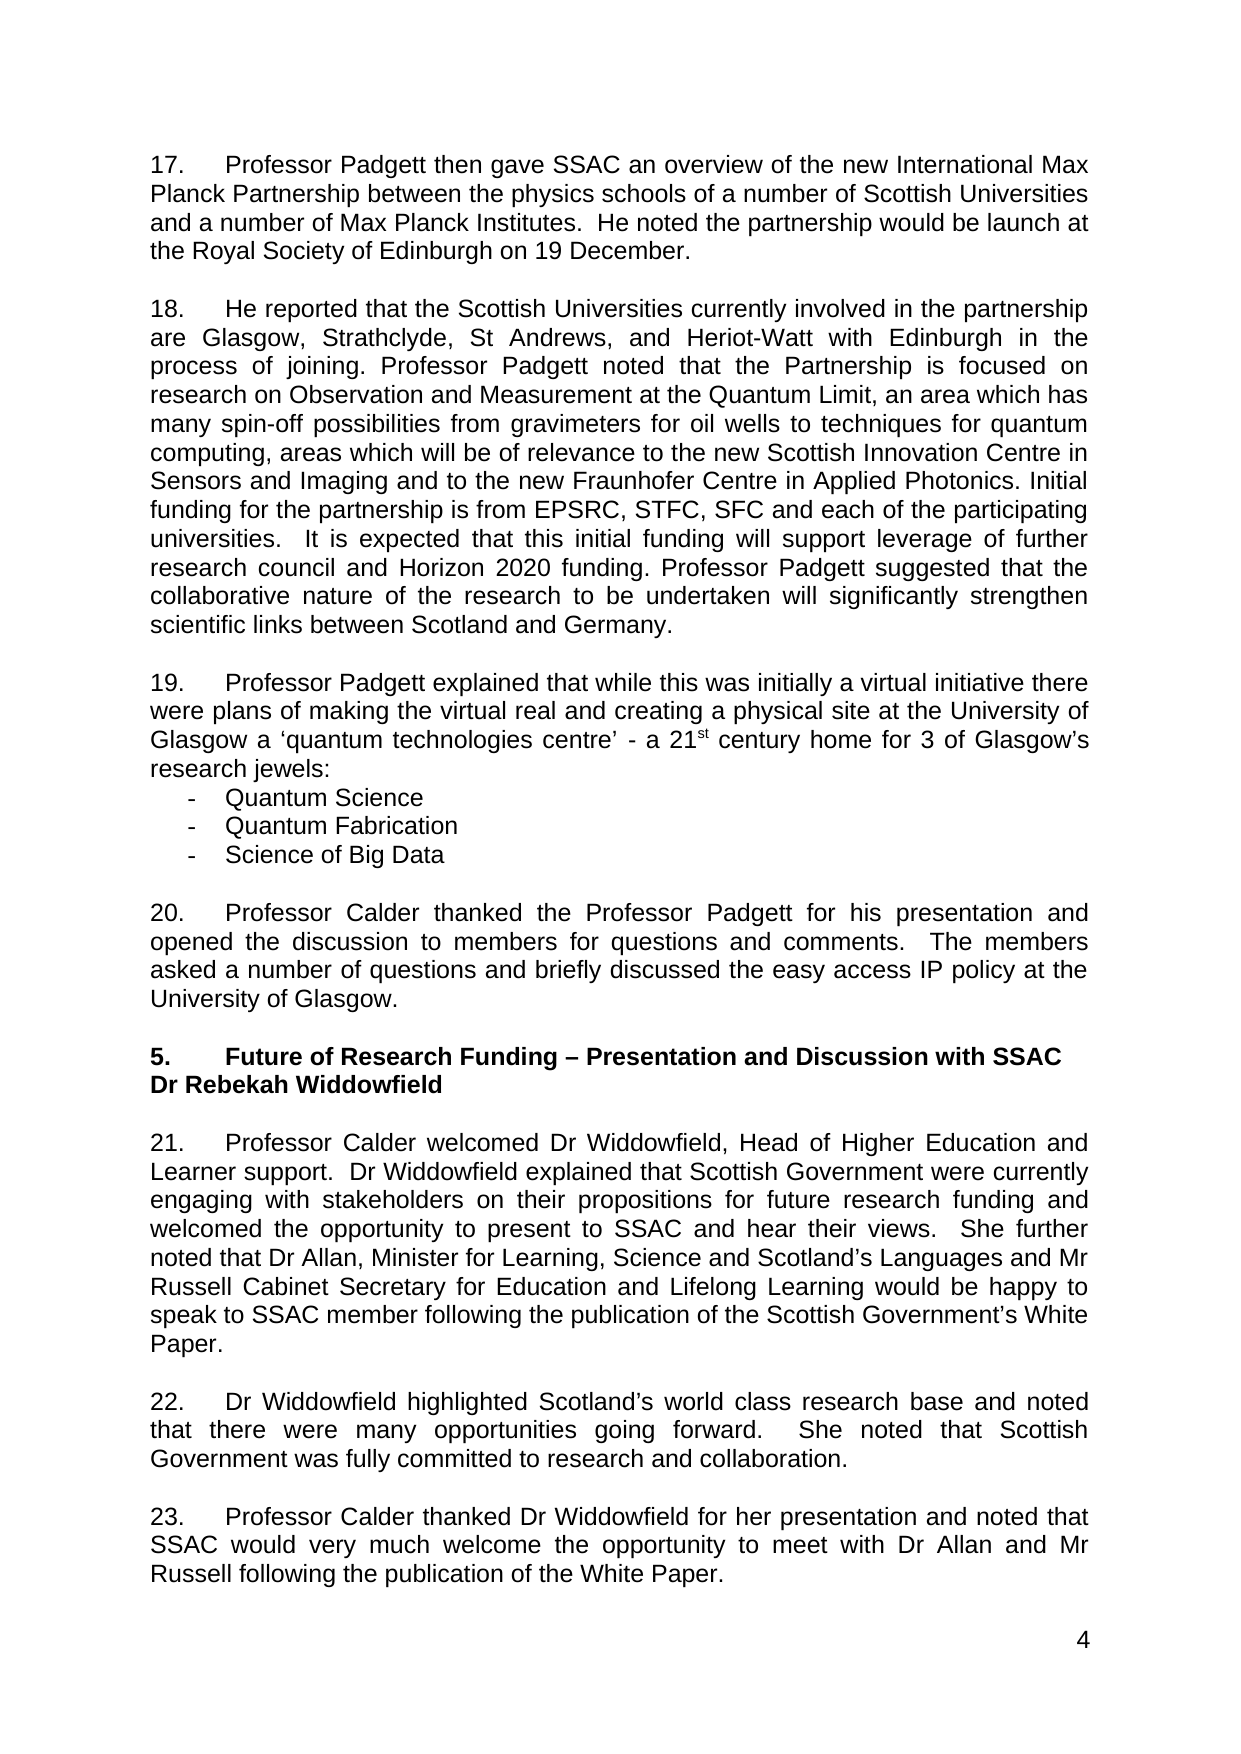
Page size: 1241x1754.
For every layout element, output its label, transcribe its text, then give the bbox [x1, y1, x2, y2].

text Dr Rebekah Widdowfield [150, 1070, 1090, 1099]
list Quantum Science [187, 782, 1090, 811]
list Science of Big Data [187, 840, 1090, 869]
list Quantum Fabrication [187, 811, 1090, 840]
text 18. He reported that the Scottish Universities currently involved in the partnership are Glasgow, Strathclyde, St Andrews, and Heriot-Watt with Edinburgh in the process of joining. Professor Padgett noted that the Partnership is focused on research on Observation and Measurement at the Quantum Limit, an area which has many spin-off possibilities from gravimeters for oil wells to techniques for quantum computing, areas which will be of relevance to the new Scottish Innovation Centre in Sensors and Imaging and to the new Fraunhofer Centre in Applied Photonics. Initial funding for the partnership is from EPSRC, STFC, SFC and each of the participating universities. It is expected that this initial funding will support leverage of further research council and Horizon 2020 funding. Professor Padgett suggested that the collaborative nature of the research to be undertaken will significantly strengthen scientific links between Scotland and Germany. [150, 294, 1090, 639]
text 19. Professor Padgett explained that while this was initially a virtual initiative there were plans of making the virtual real and creating a physical site at the University of Glasgow a ‘quantum technologies centre’ - a 21st century home for 3 of Glasgow’s research jewels: [150, 667, 1090, 782]
text 5. Future of Research Funding – Presentation and Discussion with SSAC [150, 1042, 1090, 1070]
text 17. Professor Padgett then gave SSAC an overview of the new International Max Planck Partnership between the physics schools of a number of Scottish Universities and a number of Max Planck Institutes. He noted the partnership would be launch at the Royal Society of Edinburgh on 19 December. [150, 150, 1090, 265]
text 20. Professor Calder thanked the Professor Padgett for his presentation and opened the discussion to members for questions and comments. The members asked a number of questions and briefly discussed the easy access IP policy at the University of Glasgow. [150, 898, 1090, 1013]
text 23. Professor Calder thanked Dr Widdowfield for her presentation and noted that SSAC would very much welcome the opportunity to meet with Dr Allan and Mr Russell following the publication of the White Paper. [150, 1502, 1090, 1588]
text 22. Dr Widdowfield highlighted Scotland’s world class research base and noted that there were many opportunities going forward. She noted that Scottish Government was fully committed to research and collaboration. [150, 1387, 1090, 1473]
text 21. Professor Calder welcomed Dr Widdowfield, Head of Higher Education and Learner support. Dr Widdowfield explained that Scottish Government were currently engaging with stakeholders on their propositions for future research funding and welcomed the opportunity to present to SSAC and hear their views. She further noted that Dr Allan, Minister for Learning, Science and Scotland’s Languages and Mr Russell Cabinet Secretary for Education and Lifelong Learning would be happy to speak to SSAC member following the publication of the Scottish Government’s White Paper. [150, 1128, 1090, 1358]
